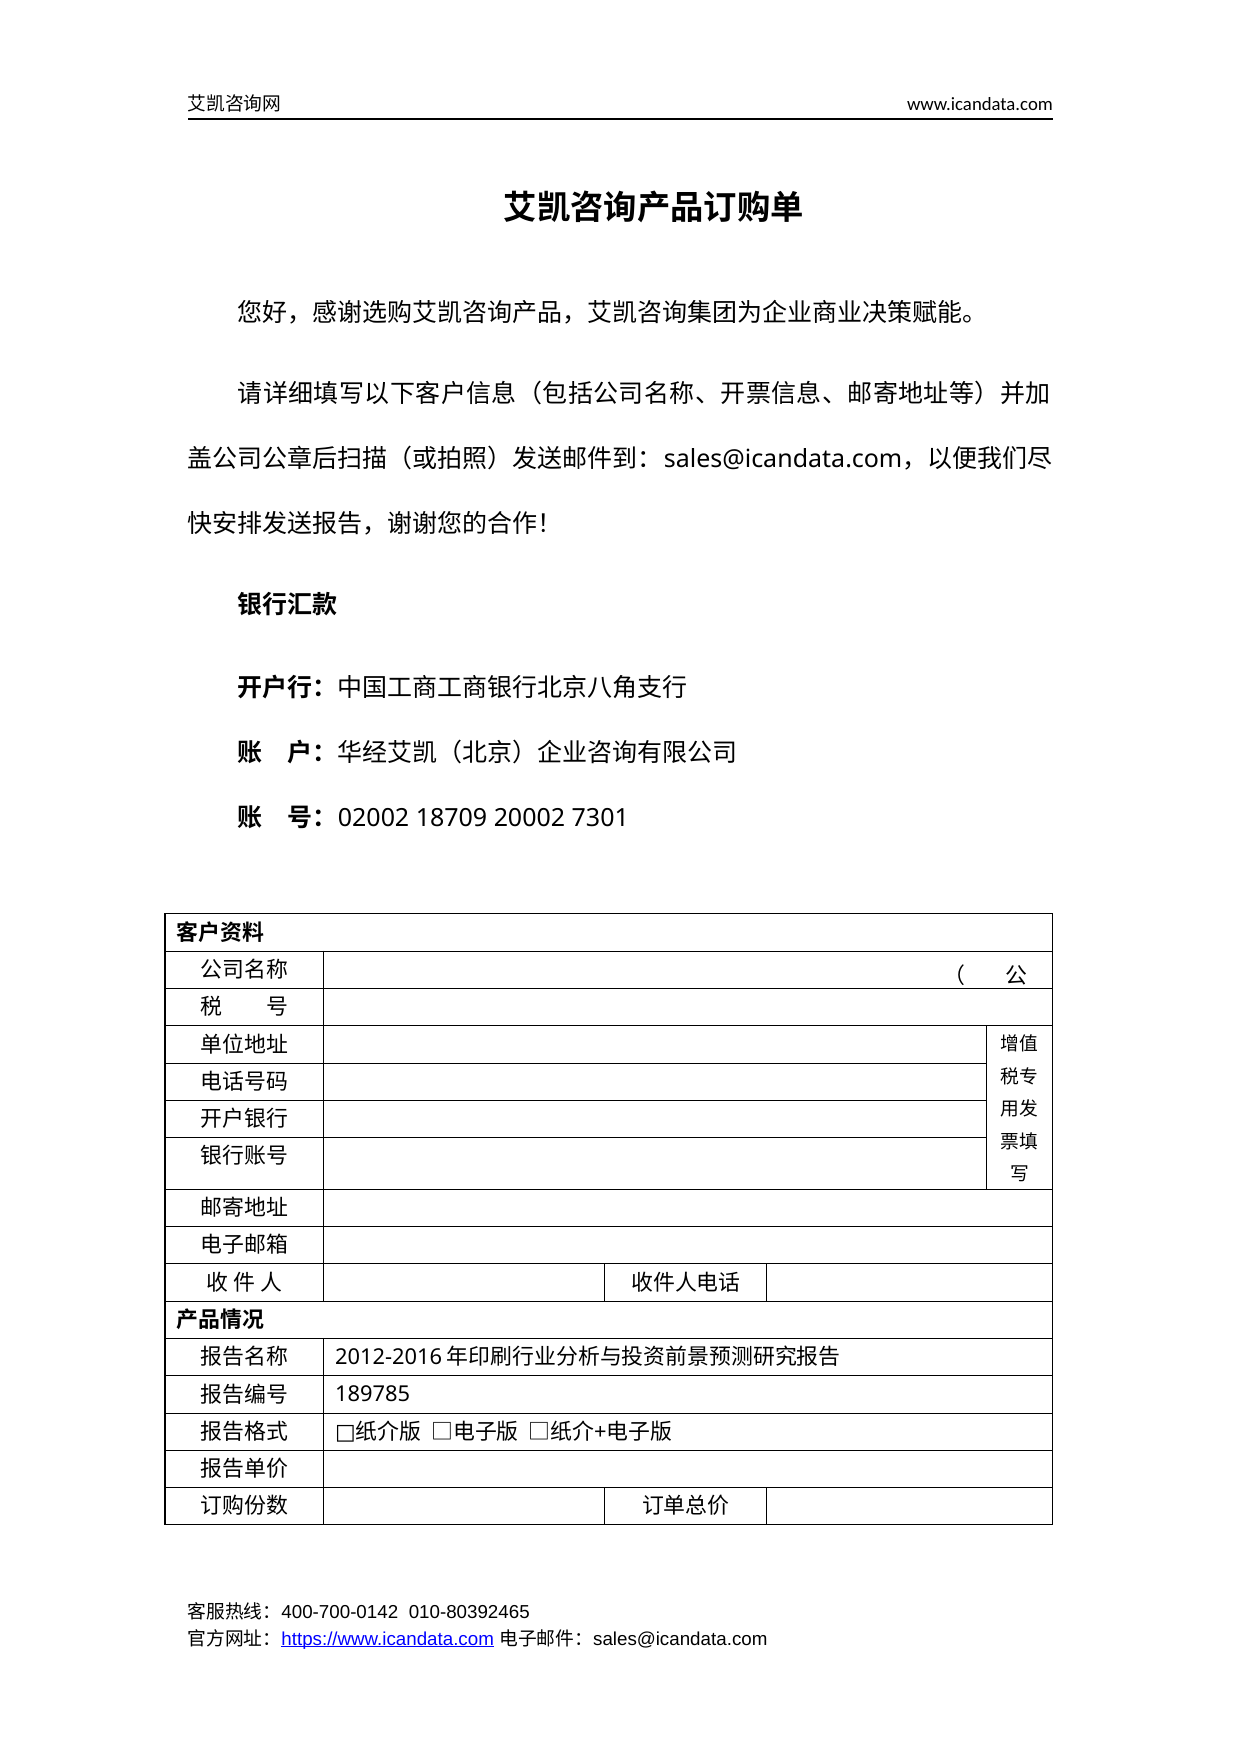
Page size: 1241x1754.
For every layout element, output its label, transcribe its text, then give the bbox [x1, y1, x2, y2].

table_cell 2012-2016年印刷行业分析与投资前景预测研究报告 [324, 1339, 1052, 1375]
table_cell 报告编号 [166, 1376, 323, 1412]
table_cell [324, 989, 1052, 1025]
table_cell □纸介版 □电子版 □纸介+电子版 [324, 1414, 1052, 1450]
table_cell [324, 1138, 986, 1189]
table_cell 电话号码 [166, 1064, 323, 1100]
table_cell 税 号 [166, 989, 323, 1025]
table_cell [324, 1488, 604, 1524]
table_cell [767, 1264, 1052, 1301]
text 账 号：02002 18709 20002 7301 [187, 783, 1053, 848]
text 您好，感谢选购艾凯咨询产品，艾凯咨询集团为企业商业决策赋能。 [187, 278, 1053, 343]
table_cell 增值税专用发票填写 [987, 1026, 1052, 1189]
table_header 客户资料 [166, 914, 1052, 951]
table_cell 收件人电话 [605, 1264, 766, 1301]
text 账 户：华经艾凯（北京）企业咨询有限公司 [187, 718, 1053, 783]
text 艾凯咨询产品订购单 [187, 172, 1053, 237]
table_cell [767, 1488, 1052, 1524]
table_cell [324, 1451, 1052, 1487]
table_cell 开户银行 [166, 1101, 323, 1137]
text 开户行：中国工商工商银行北京八角支行 [187, 653, 1053, 718]
table_cell 单位地址 [166, 1026, 323, 1062]
table_cell [324, 1190, 1052, 1226]
text 银行汇款 [187, 570, 1053, 635]
table_cell 收 件 人 [166, 1264, 323, 1301]
table_cell 报告单价 [166, 1451, 323, 1487]
table_cell [324, 1264, 604, 1301]
table_cell 订单总价 [605, 1488, 766, 1524]
table_cell 订购份数 [166, 1488, 323, 1524]
table_cell 邮寄地址 [166, 1190, 323, 1226]
table_cell [324, 952, 1052, 988]
table_cell 电子邮箱 [166, 1227, 323, 1263]
table_cell 报告格式 [166, 1414, 323, 1450]
table_cell [324, 1064, 986, 1100]
table_cell 银行账号 [166, 1138, 323, 1189]
table_cell 产品情况 [166, 1302, 1052, 1338]
table_cell 189785 [324, 1376, 1052, 1412]
table_cell 报告名称 [166, 1339, 323, 1375]
table_cell 公司名称 [166, 952, 323, 988]
table_cell [324, 1101, 986, 1137]
table_cell [324, 1026, 986, 1062]
text 请详细填写以下客户信息（包括公司名称、开票信息、邮寄地址等）并加盖公司公章后扫描（或拍照）发送邮件到：sales@icandata.com，以便我们尽快安排发送报告，谢谢您的合作！ [187, 359, 1053, 554]
table_cell [324, 1227, 1052, 1263]
